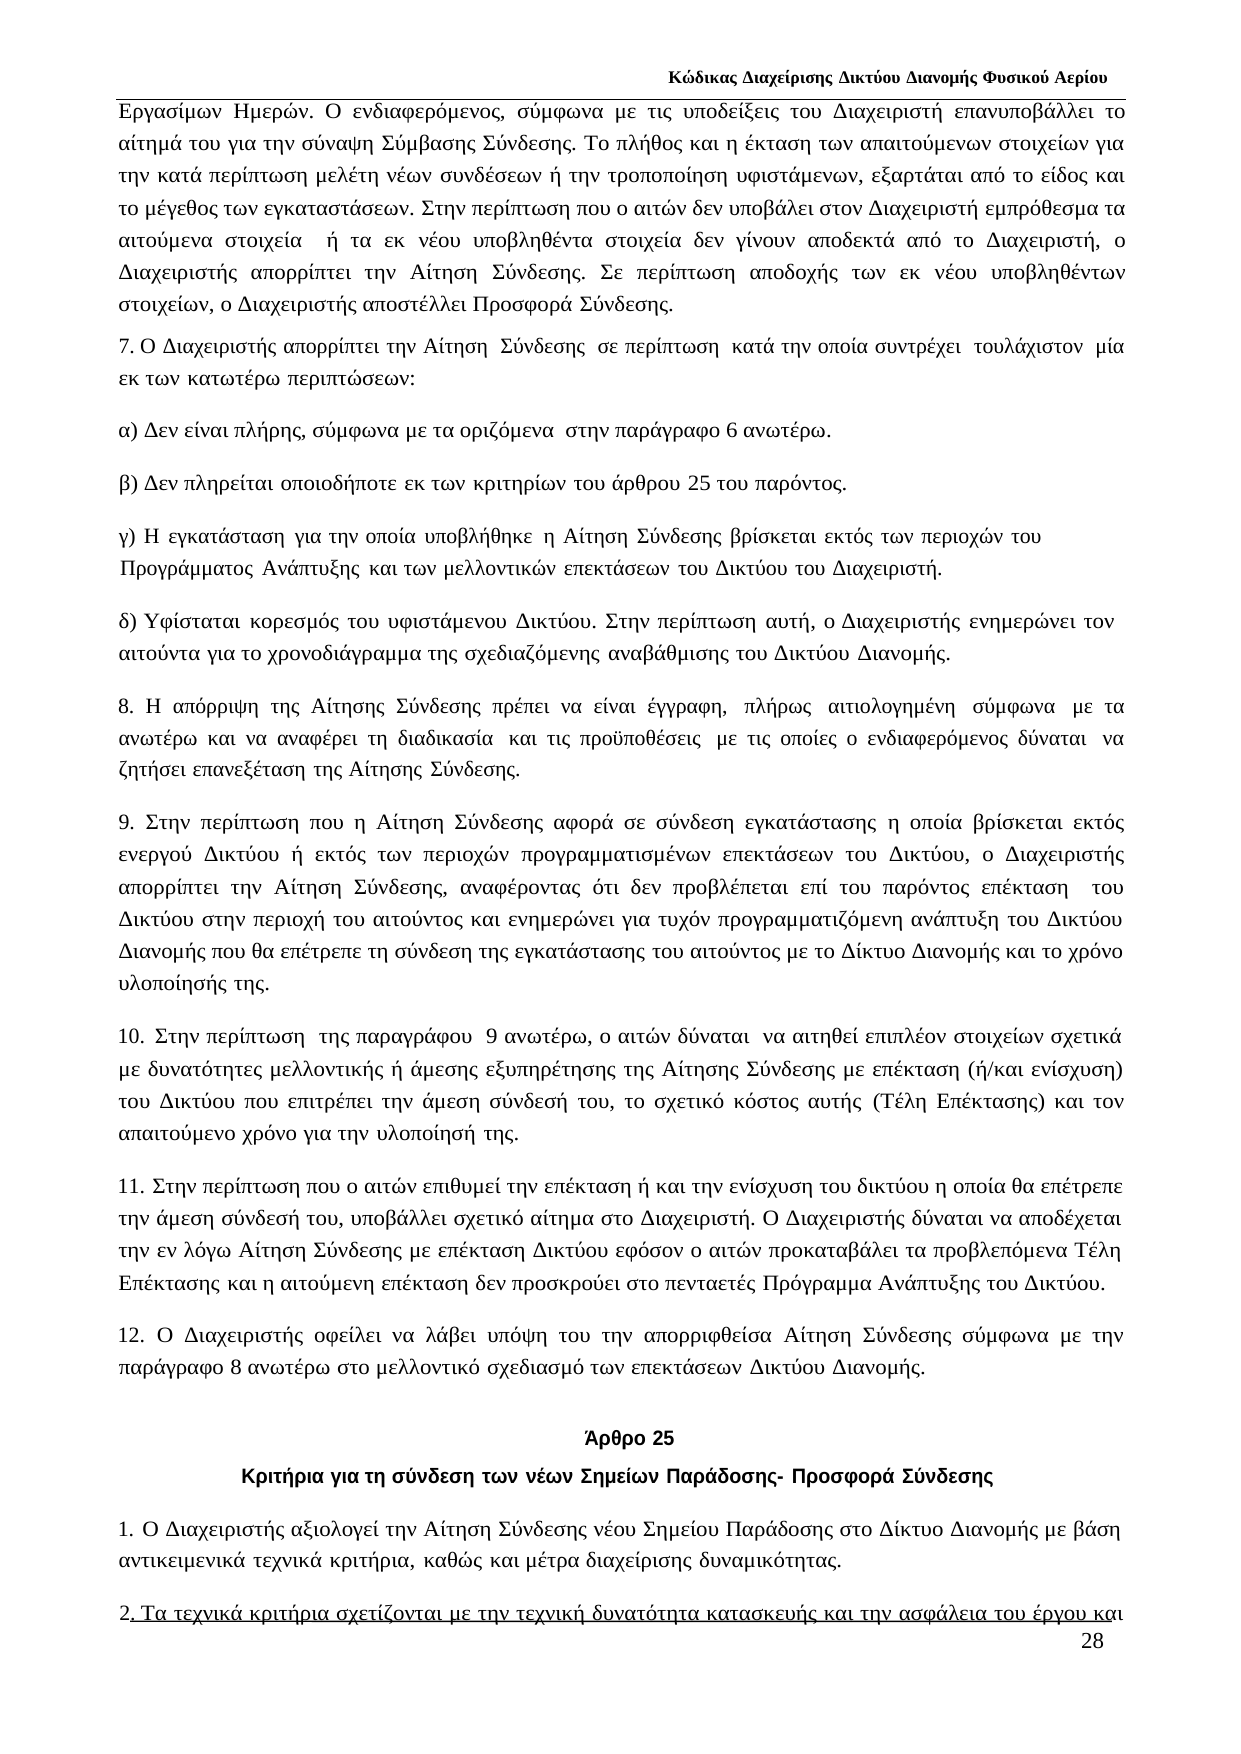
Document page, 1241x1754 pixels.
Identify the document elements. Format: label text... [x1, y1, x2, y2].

list Στην περίπτωση που η Αίτηση Σύνδεσης αφορά σε σύνδεση εγκατάστασης η οποία βρίσκεται εκτός ενεργού Δικτύου ή εκτός των περιοχών προγραμματισμένων επεκτάσεων του Δικτύου, ο Διαχειριστής απορρίπτει την Αίτηση Σύνδεσης, αναφέροντας ότι δεν προβλέπεται επί του παρόντος επέκταση του Δικτύου στην περιοχή του αιτούντος και ενημερώνει για τυχόν προγραμματιζόμενη ανάπτυξη του Δικτύου Διανομής που θα επέτρεπε τη σύνδεση της εγκατάστασης του αιτούντος με το Δίκτυο Διανομής και το χρόνο υλοποίησής της. [118, 809, 1124, 995]
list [118, 1600, 1124, 1625]
text Άρθρο 25 [96, 1425, 1163, 1449]
list Ο Διαχειριστής οφείλει να λάβει υπόψη του την απορριφθείσα Αίτηση Σύνδεσης σύμφωνα με την παράγραφο 8 ανωτέρω στο μελλοντικό σχεδιασμό των επεκτάσεων Δικτύου Διανομής. [117, 1322, 1124, 1379]
text Κριτήρια για τη σύνδεση των νέων Σημείων Παράδοσης- Προσφορά Σύνδεσης [241, 1464, 1163, 1488]
text α) Δεν είναι πλήρης, σύμφωνα με τα οριζόμενα στην παράγραφο 6 ανωτέρω. β) Δεν πληρείται οποιοδήποτε εκ των κριτηρίων του άρθρου 25 του παρόντος. [118, 417, 853, 496]
list Ο Διαχειριστής απορρίπτει την Αίτηση Σύνδεσης σε περίπτωση κατά την οποία συντρέχει τουλάχιστον μία εκ των κατωτέρω περιπτώσεων: [118, 333, 1124, 390]
text γ) Η εγκατάσταση για την οποία υποβλήθηκε η Αίτηση Σύνδεσης βρίσκεται εκτός των περιοχών του Προγράμματος Ανάπτυξης και των μελλοντικών επεκτάσεων του Δικτύου του Διαχειριστή. [118, 523, 1047, 580]
list Ο Διαχειριστής αξιολογεί την Αίτηση Σύνδεσης νέου Σημείου Παράδοσης στο Δίκτυο Διανομής με βάση αντικειμενικά τεχνικά κριτήρια, καθώς και μέτρα διαχείρισης δυναμικότητας. [118, 1516, 1123, 1573]
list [118, 98, 1126, 316]
list Η απόρριψη της Αίτησης Σύνδεσης πρέπει να είναι έγγραφη, πλήρως αιτιολογημένη σύμφωνα με τα ανωτέρω και να αναφέρει τη διαδικασία και τις προϋποθέσεις με τις οποίες ο ενδιαφερόμενος δύναται να ζητήσει επανεξέταση της Αίτησης Σύνδεσης. [118, 693, 1124, 782]
text δ) Υφίσταται κορεσμός του υφιστάμενου Δικτύου. Στην περίπτωση αυτή, ο Διαχειριστής ενημερώνει τον αιτούντα για το χρονοδιάγραμμα της σχεδιαζόμενης αναβάθμισης του Δικτύου Διανομής. [118, 608, 1163, 665]
list Στην περίπτωση που ο αιτών επιθυμεί την επέκταση ή και την ενίσχυση του δικτύου η οποία θα επέτρεπε την άμεση σύνδεσή του, υποβάλλει σχετικό αίτημα στο Διαχειριστή. Ο Διαχειριστής δύναται να αποδέχεται την εν λόγω Αίτηση Σύνδεσης με επέκταση Δικτύου εφόσον ο αιτών προκαταβάλει τα προβλεπόμενα Τέλη Επέκτασης και η αιτούμενη επέκταση δεν προσκρούει στο πενταετές Πρόγραμμα Ανάπτυξης του Δικτύου. [117, 1173, 1124, 1295]
list Στην περίπτωση της παραγράφου 9 ανωτέρω, ο αιτών δύναται να αιτηθεί επιπλέον στοιχείων σχετικά με δυνατότητες μελλοντικής ή άμεσης εξυπηρέτησης της Αίτησης Σύνδεσης με επέκταση (ή/και ενίσχυση) του Δικτύου που επιτρέπει την άμεση σύνδεσή του, το σχετικό κόστος αυτής (Τέλη Επέκτασης) και τον απαιτούμενο χρόνο για την υλοποίησή της. [117, 1023, 1124, 1145]
